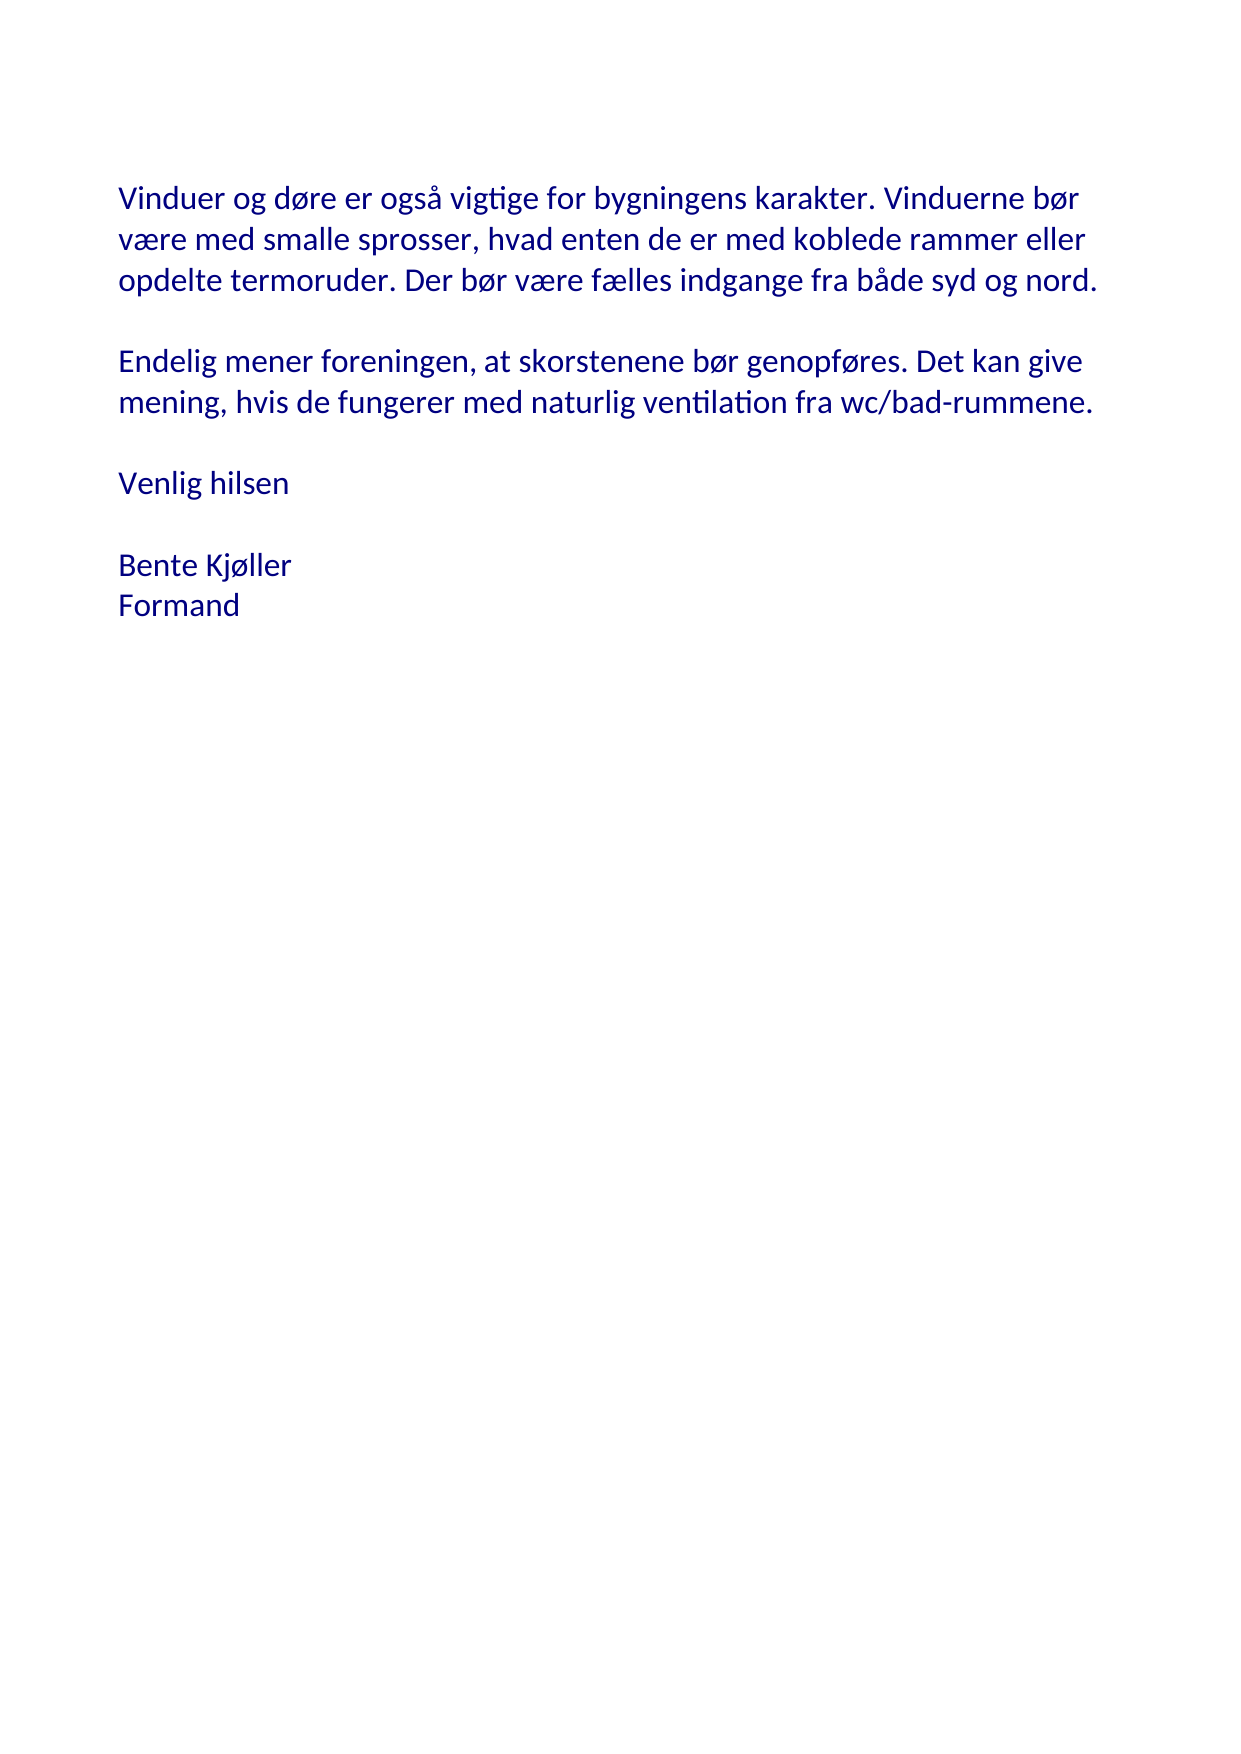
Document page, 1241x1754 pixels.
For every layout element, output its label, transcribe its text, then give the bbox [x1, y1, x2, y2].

text Bente Kjøller [118, 544, 1122, 584]
text Vinduer og døre er også vigtige for bygningens karakter. Vinduerne bør være med smalle sprosser, hvad enten de er med koblede rammer eller opdelte termoruder. Der bør være fælles indgange fra både syd og nord. [118, 177, 1122, 299]
text Formand [118, 584, 1122, 625]
text Endelig mener foreningen, at skorstenene bør genopføres. Det kan give mening, hvis de fungerer med naturlig ventilation fra wc/bad-rummene. [118, 340, 1122, 422]
text Venlig hilsen [118, 462, 1122, 503]
